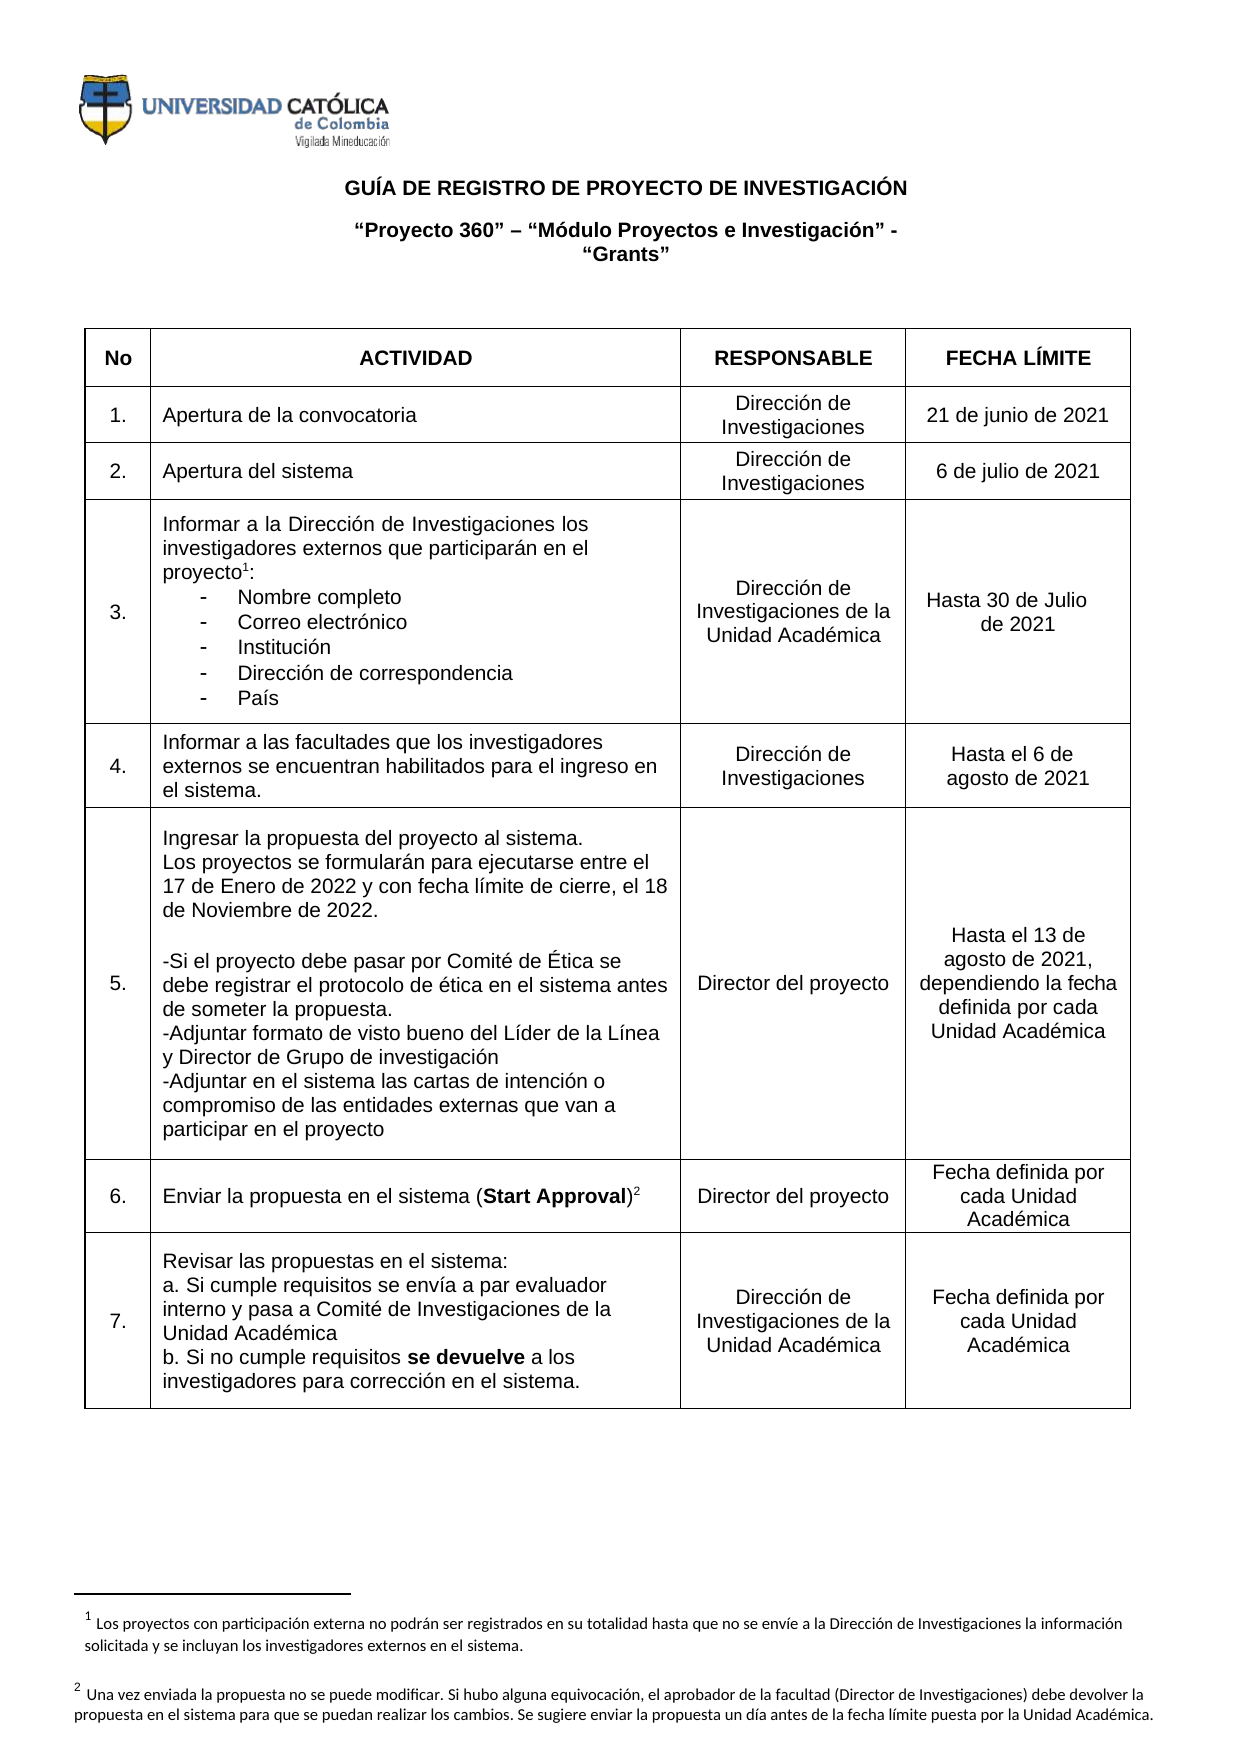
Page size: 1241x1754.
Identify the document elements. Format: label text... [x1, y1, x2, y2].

table_cell Dirección de Investigaciones [681, 443, 905, 498]
table_cell Apertura de la convocatoria [151, 387, 680, 442]
table_cell 6. [86, 1160, 150, 1232]
table_cell Ingresar la propuesta del proyecto al sistema. Los proyectos se formularán para ejecutarse entre el 17 de Enero de 2022 y con fecha límite de cierre, el 18 de Noviembre de 2022. [151, 808, 680, 922]
table_cell 21 de junio de 2021 [906, 387, 1130, 442]
table_header No [86, 329, 150, 386]
table_cell Apertura del sistema [151, 443, 680, 498]
subtitle GUÍA DE REGISTRO DE PROYECTO DE INVESTIGACIÓN [308, 176, 943, 199]
table_cell Hasta el 13 de agosto de 2021, dependiendo la fecha definida por cada Unidad Académica [906, 922, 1130, 1159]
table_cell [681, 808, 905, 922]
table_header FECHA LÍMITE [906, 329, 1130, 386]
table_cell [906, 808, 1130, 922]
table_cell Fecha definida por cada Unidad Académica [906, 1160, 1130, 1232]
table_cell Revisar las propuestas en el sistema: Si cumple requisitos se envía a par evaluador interno y pasa a Comité de Investigaciones de la Unidad Académica Si no cumple requisitos se devuelve a los investigadores para corrección en el sistema. [151, 1233, 680, 1408]
table_cell -Si el proyecto debe pasar por Comité de Ética se debe registrar el protocolo de ética en el sistema antes de someter la propuesta. -Adjuntar formato de visto bueno del Líder de la Línea y Director de Grupo de investigación -Adjuntar en el sistema las cartas de intención o compromiso de las entidades externas que van a participar en el proyecto [151, 922, 680, 1159]
table_cell Dirección de Investigaciones de la Unidad Académica [681, 500, 905, 723]
table_cell 3. [86, 500, 150, 723]
table_cell Enviar la propuesta en el sistema (Start Approval) [151, 1160, 680, 1232]
table_cell 2. [86, 443, 150, 498]
table_cell 6 de julio de 2021 [906, 443, 1130, 498]
table_cell Dirección de Investigaciones [681, 724, 905, 807]
table_cell Dirección de Investigaciones de la Unidad Académica [681, 1233, 905, 1408]
table_cell Director del proyecto [681, 1160, 905, 1232]
table_cell [86, 808, 150, 922]
table_cell 7. [86, 1233, 150, 1408]
table_cell Informar a la Dirección de Investigaciones los investigadores externos que participarán en el proyecto: Nombre completo Correo electrónico Institución Dirección de correspondencia País [151, 500, 680, 723]
table_cell Hasta 30 de Julio de 2021 [906, 500, 1130, 723]
table_cell Director del proyecto [681, 922, 905, 1159]
table_cell Hasta el 6 de agosto de 2021 [906, 724, 1130, 807]
table_cell Fecha definida por cada Unidad Académica [906, 1233, 1130, 1408]
table_cell 4. [86, 724, 150, 807]
text “Proyecto 360” – “Módulo Proyectos e Investigación” - “Grants” [308, 218, 943, 266]
table_header RESPONSABLE [681, 329, 905, 386]
table_cell Informar a las facultades que los investigadores externos se encuentran habilitados para el ingreso en el sistema. [151, 724, 680, 807]
table_cell Dirección de Investigaciones [681, 387, 905, 442]
table_header ACTIVIDAD [151, 329, 680, 386]
table_cell 5. [86, 922, 150, 1159]
picture [79, 74, 390, 148]
table_cell 1. [86, 387, 150, 442]
